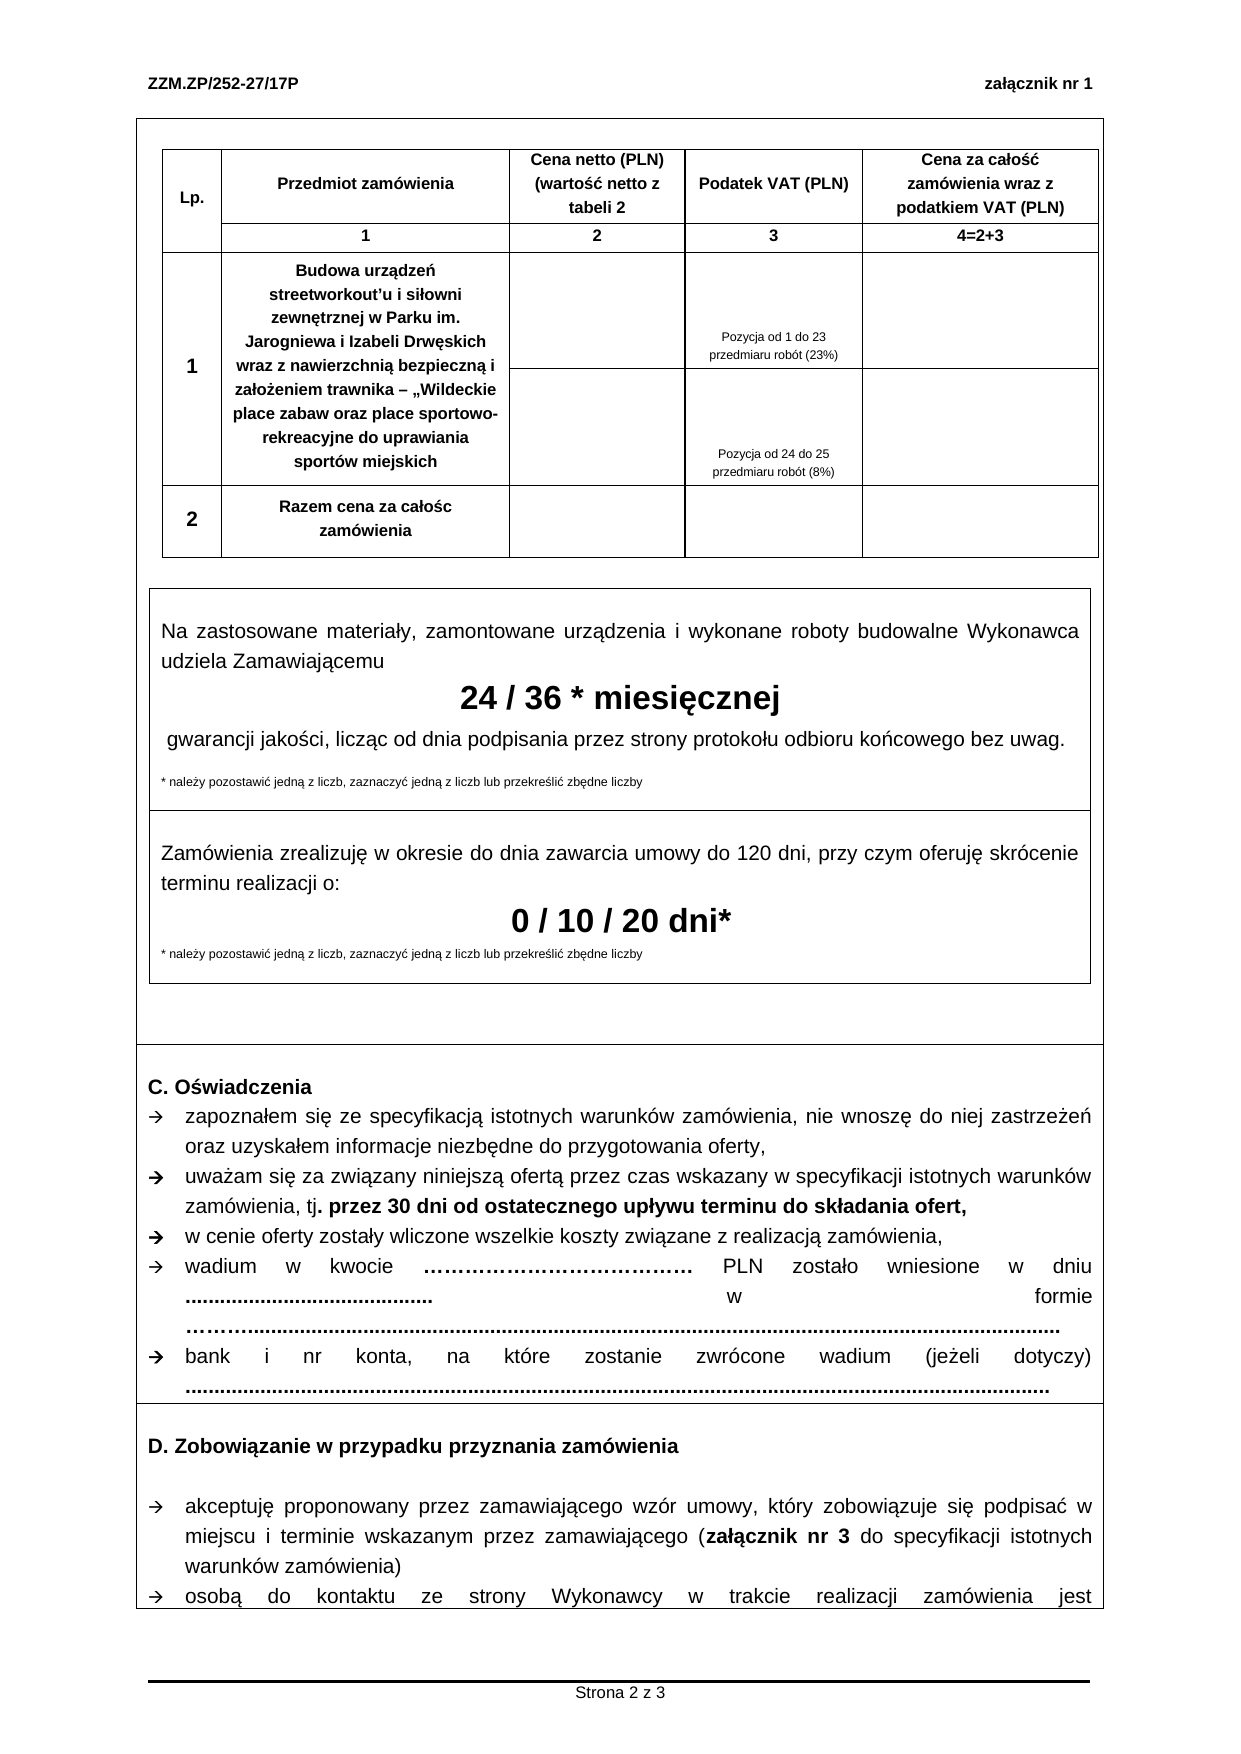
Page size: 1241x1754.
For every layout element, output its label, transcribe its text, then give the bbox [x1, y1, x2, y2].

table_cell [137, 1404, 1103, 1608]
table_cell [137, 119, 1103, 1043]
table_cell C. Oświadczenia zapoznałem się ze specyfikacją istotnych warunków zamówienia, nie wnoszę do niej zastrzeżeń oraz uzyskałem informacje niezbędne do przygotowania oferty, uważam się za związany niniejszą ofertą przez czas wskazany w specyfikacji istotnych warunków zamówienia, tj. przez 30 dni od ostatecznego upływu terminu do składania ofert, w cenie oferty zostały wliczone wszelkie koszty związane z realizacją zamówienia, wadium w kwocie ………………………………… PLN zostało wniesione w dniu ........................................... w formie ………............................................................................................................................................. bank i nr konta, na które zostanie zwrócone wadium (jeżeli dotyczy) ...................................................................................................................................................... [137, 1045, 1103, 1403]
